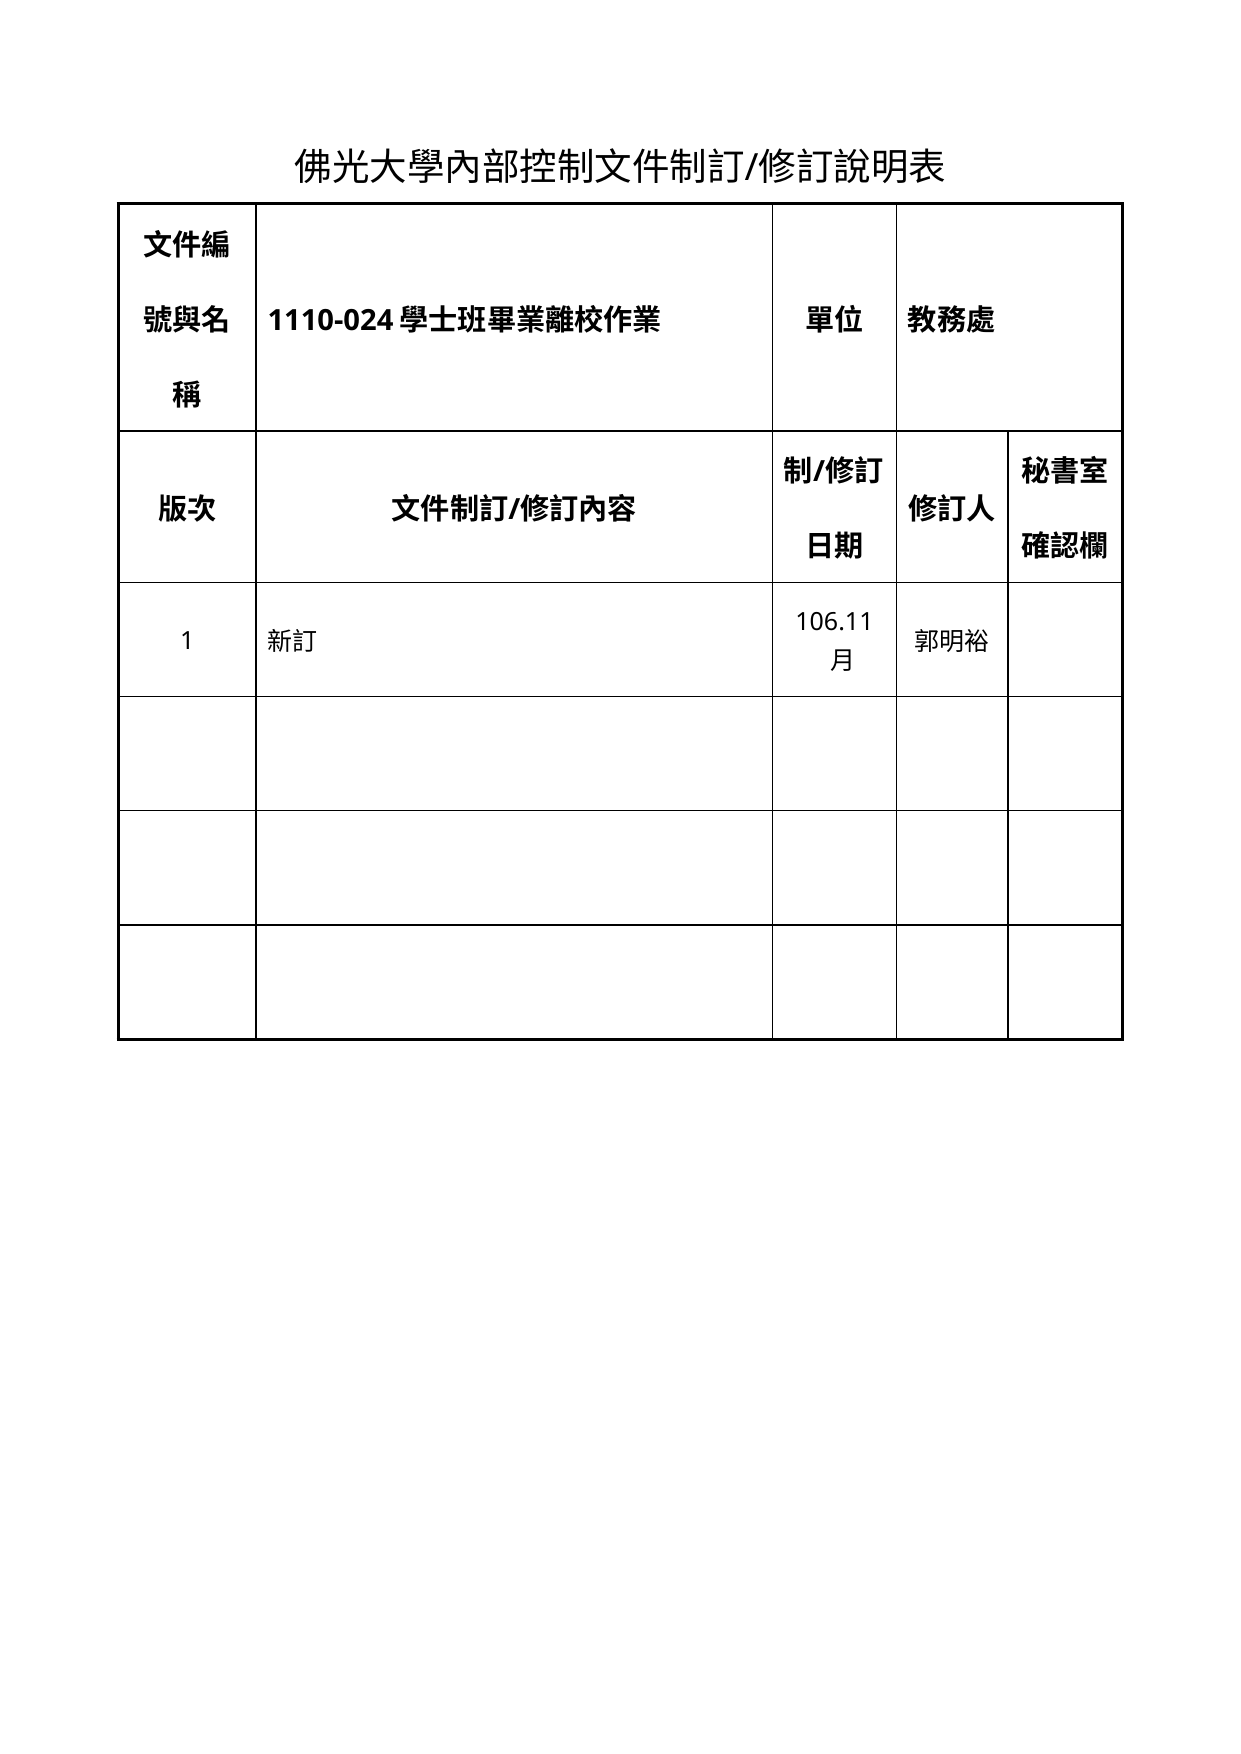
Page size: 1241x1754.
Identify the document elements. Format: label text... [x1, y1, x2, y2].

table_cell 文件制訂/修訂內容 [257, 432, 772, 582]
table_cell [120, 811, 255, 924]
table_header 單位 [773, 205, 896, 430]
table_cell [773, 697, 896, 810]
table_cell [773, 926, 896, 1038]
table_cell 1 [120, 583, 255, 696]
table_cell 制/修訂日期 [773, 432, 896, 582]
table_cell [257, 811, 772, 924]
table_cell 修訂人 [897, 432, 1007, 582]
table_header 教務處 [897, 205, 1121, 430]
table_cell [897, 926, 1007, 1038]
table_cell 秘書室確認欄 [1009, 432, 1121, 582]
table_header 1110-024學士班畢業離校作業 [257, 205, 772, 430]
table_cell [1009, 583, 1121, 696]
table_cell [120, 926, 255, 1038]
table_cell [773, 811, 896, 924]
table_cell [1009, 926, 1121, 1038]
text 佛光大學內部控制文件制訂/修訂說明表 [118, 127, 1122, 202]
table_cell [120, 697, 255, 810]
table_cell 106.11月 [773, 583, 896, 696]
table_cell 版次 [120, 432, 255, 582]
table_cell [897, 811, 1007, 924]
table_cell 新訂 [257, 583, 772, 696]
table_cell [897, 697, 1007, 810]
table_cell [1009, 697, 1121, 810]
table_cell 郭明裕 [897, 583, 1007, 696]
table_cell [257, 697, 772, 810]
table_cell [1009, 811, 1121, 924]
table_header 文件編號與名稱 [120, 205, 255, 430]
table_cell [257, 926, 772, 1038]
